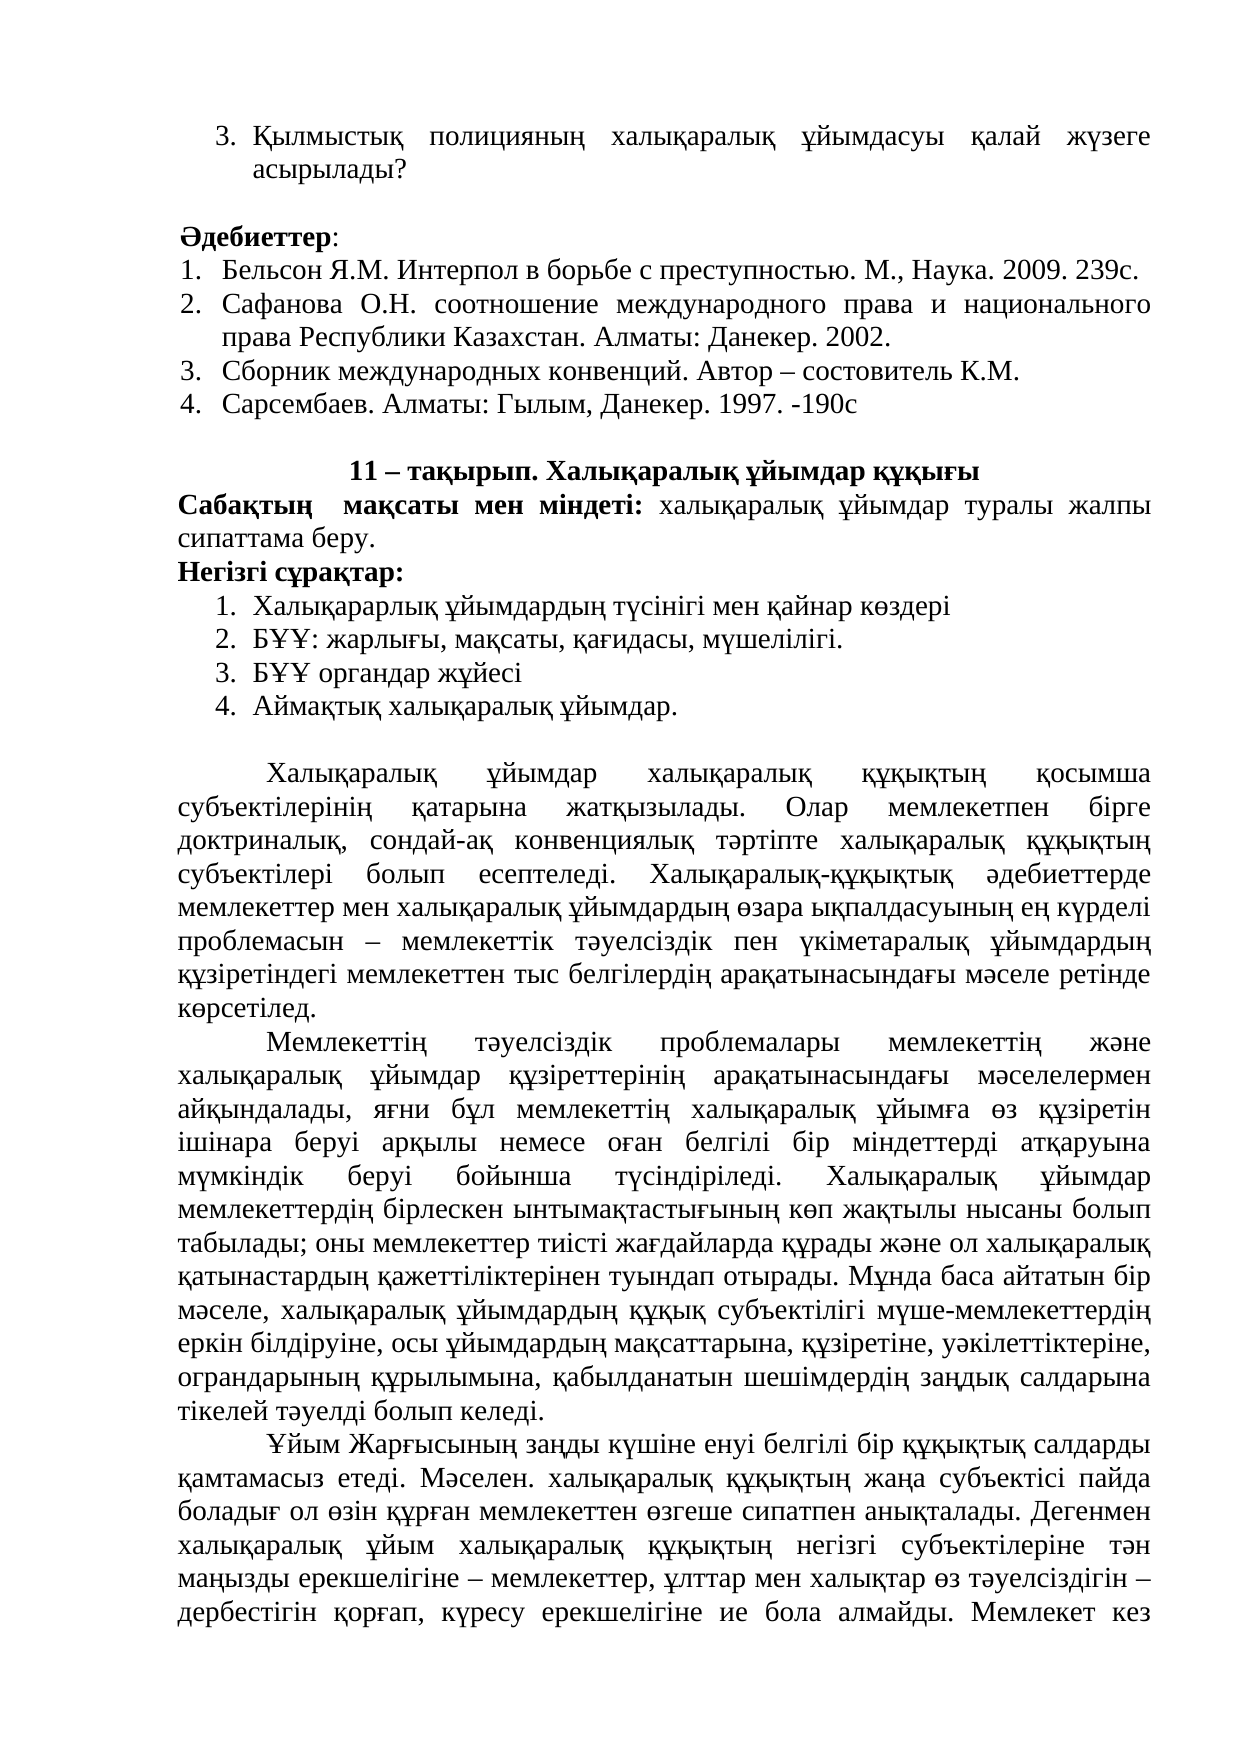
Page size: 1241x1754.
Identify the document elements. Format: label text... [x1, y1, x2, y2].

text Негізгі сұрақтар: [177, 554, 1152, 588]
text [177, 1426, 1152, 1627]
text Әдебиеттер: [180, 219, 1152, 252]
list Халықарарлық ұйымдардың түсінігі мен қайнар көздері [215, 588, 1152, 621]
list БҰҰ: жарлығы, мақсаты, қағидасы, мүшелілігі. [215, 621, 1152, 655]
text Халықаралық ұйымдар халықаралық құқықтың қосымша субъектілерінің қатарына жатқызылады. Олар мемлекетпен бірге доктриналық, сондай-ақ конвенциялық тәртіпте халықаралық құқықтың субъектілері болып есептеледі. Халықаралық-құқықтық әдебиеттерде мемлекеттер мен халықаралық ұйымдардың өзара ықпалдасуының ең күрделі проблемасын – мемлекеттік тәуелсіздік пен үкіметаралық ұйымдардың құзіретіндегі мемлекеттен тыс белгілердің арақатынасындағы мәселе ретінде көрсетілед. [177, 755, 1152, 1024]
list Сарсембаев. Алматы: Гылым, Данекер. 1997. -190с [180, 386, 1152, 420]
text Мемлекеттің тәуелсіздік проблемалары мемлекеттің және халықаралық ұйымдар құзіреттерінің арақатынасындағы мәселелермен айқындалады, яғни бұл мемлекеттің халықаралық ұйымға өз құзіретін ішінара беруі арқылы немесе оған белгілі бір міндеттерді атқаруына мүмкіндік беруі бойынша түсіндіріледі. Халықаралық ұйымдар мемлекеттердің бірлескен ынтымақтастығының көп жақтылы нысаны болып табылады; оны мемлекеттер тиісті жағдайларда құрады және ол халықаралық қатынастардың қажеттіліктерінен туындап отырады. Мұнда баса айтатын бір мәселе, халықаралық ұйымдардың құқық субъектілігі мүше-мемлекеттердің еркін білдіруіне, осы ұйымдардың мақсаттарына, құзіретіне, уәкілеттіктеріне, ограндарының құрылымына, қабылданатын шешімдердің заңдық салдарына тікелей тәуелді болып келеді. [177, 1024, 1152, 1426]
list Сафанова О.Н. соотношение международного права и национального права Республики Казахстан. Алматы: Данекер. 2002. [180, 286, 1152, 353]
list Бельсон Я.М. Интерпол в борьбе с преступностью. М., Наука. 2009. 239с. [180, 252, 1152, 286]
list Қылмыстық полицияның халықаралық ұйымдасуы қалай жүзеге асырылады? [215, 118, 1152, 185]
list БҰҰ органдар жұйесі [215, 655, 1152, 688]
text 11 – тақырып. Халықаралық ұйымдар құқығы [177, 453, 1152, 487]
list Аймақтық халықаралық ұйымдар. [215, 688, 1152, 722]
list Сборник международных конвенций. Автор – состовитель К.М. [180, 353, 1152, 386]
text Сабақтың мақсаты мен міндеті: халықаралық ұйымдар туралы жалпы сипаттама беру. [177, 487, 1152, 554]
